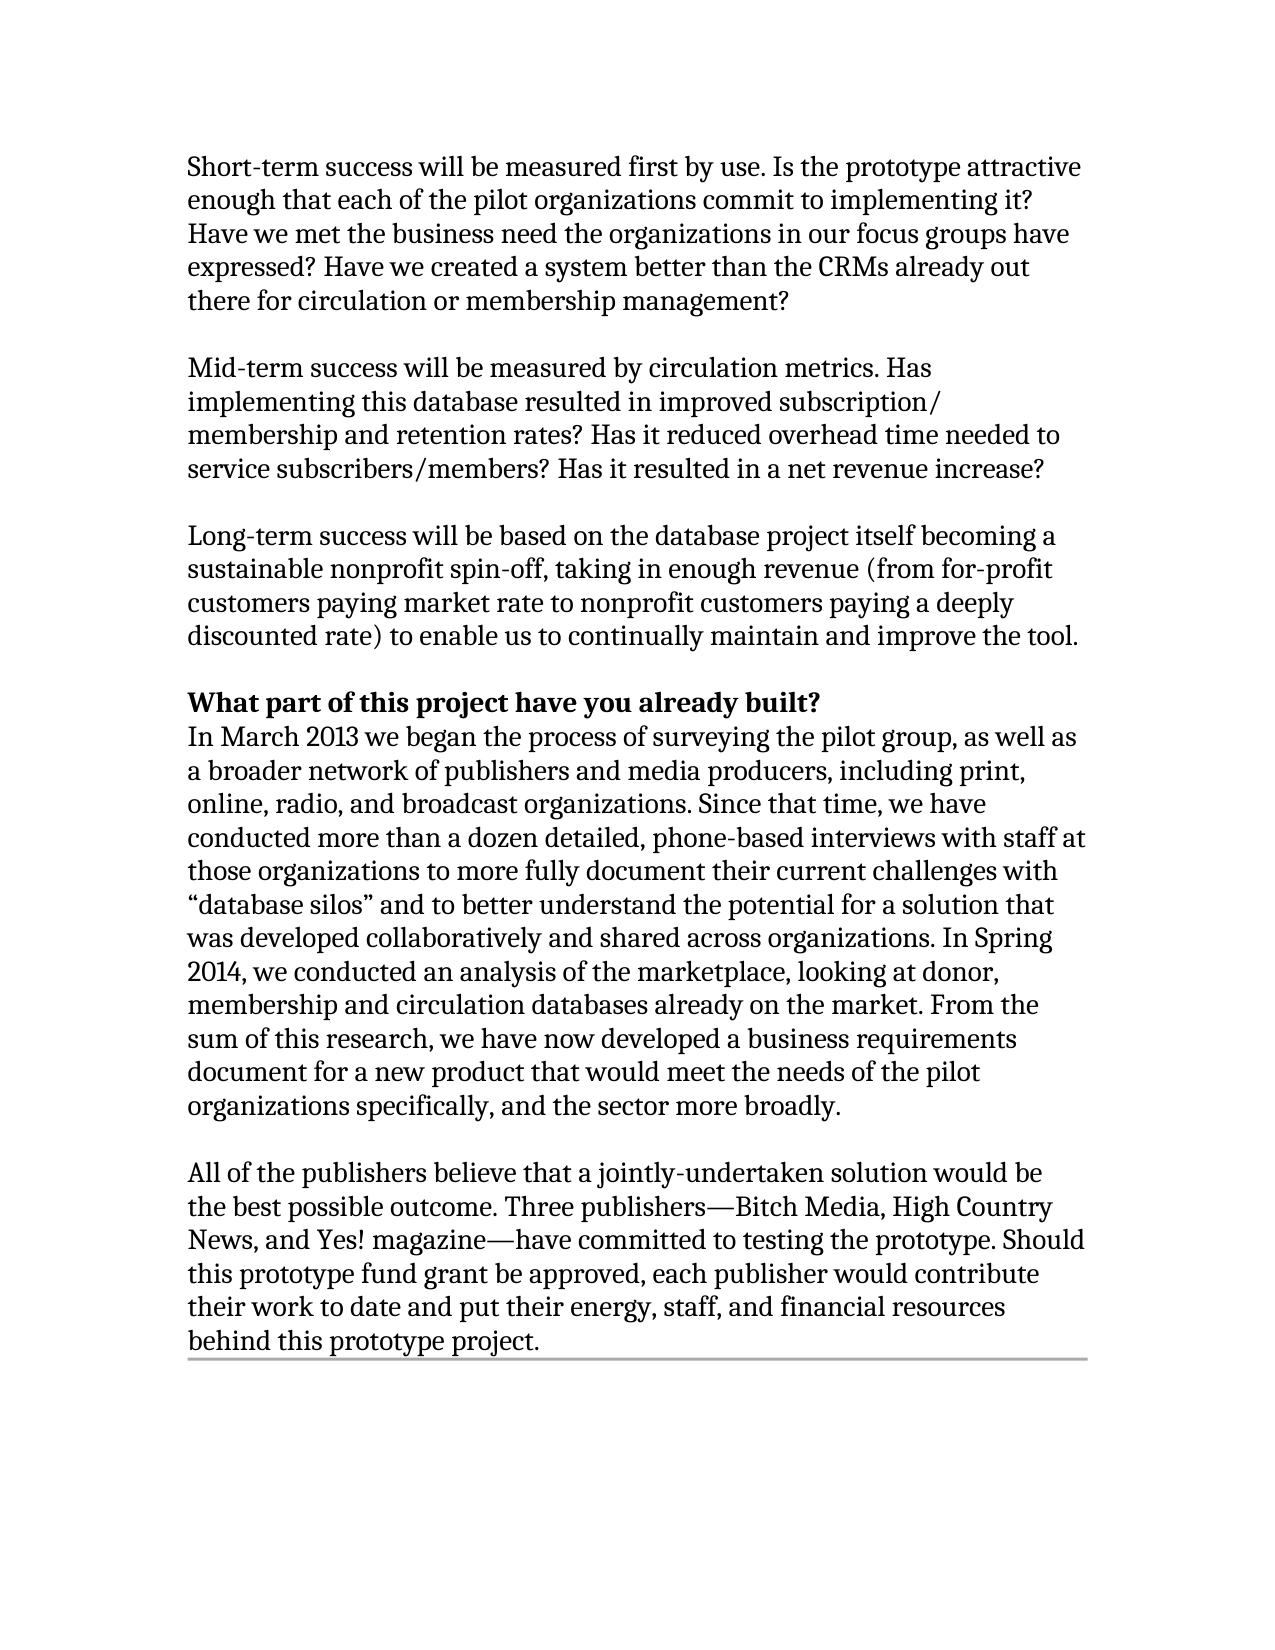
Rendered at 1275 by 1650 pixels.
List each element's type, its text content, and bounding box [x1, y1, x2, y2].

text In March 2013 we began the process of surveying the pilot group, as well as a broader network of publishers and media producers, including print, online, radio, and broadcast organizations. Since that time, we have conducted more than a dozen detailed, phone-based interviews with staff at those organizations to more fully document their current challenges with “database silos” and to better understand the potential for a solution that was developed collaboratively and shared across organizations. In Spring 2014, we conducted an analysis of the marketplace, looking at donor, membership and circulation databases already on the market. From the sum of this research, we have now developed a business requirements document for a new product that would meet the needs of the pilot organizations specifically, and the sector more broadly. [187, 720, 1087, 1123]
text Short-term success will be measured first by use. Is the prototype attractive enough that each of the pilot organizations commit to implementing it? Have we met the business need the organizations in our focus groups have expressed? Have we created a system better than the CRMs already out there for circulation or membership management? [187, 150, 1087, 318]
text Long-term success will be based on the database project itself becoming a sustainable nonprofit spin-off, taking in enough revenue (from for-profit customers paying market rate to nonprofit customers paying a deeply discounted rate) to enable us to continually maintain and improve the tool. [187, 519, 1087, 653]
text What part of this project have you already built? [187, 687, 1087, 720]
text Mid-term success will be measured by circulation metrics. Has implementing this database resulted in improved subscription/ membership and retention rates? Has it reduced overhead time needed to service subscribers/members? Has it resulted in a net revenue increase? [187, 351, 1087, 485]
text All of the publishers believe that a jointly-undertaken solution would be the best possible outcome. Three publishers—Bitch Media, High Country News, and Yes! magazine—have committed to testing the prototype. Should this prototype fund grant be approved, each publisher would contribute their work to date and put their energy, staff, and financial resources behind this prototype project. [187, 1156, 1087, 1357]
